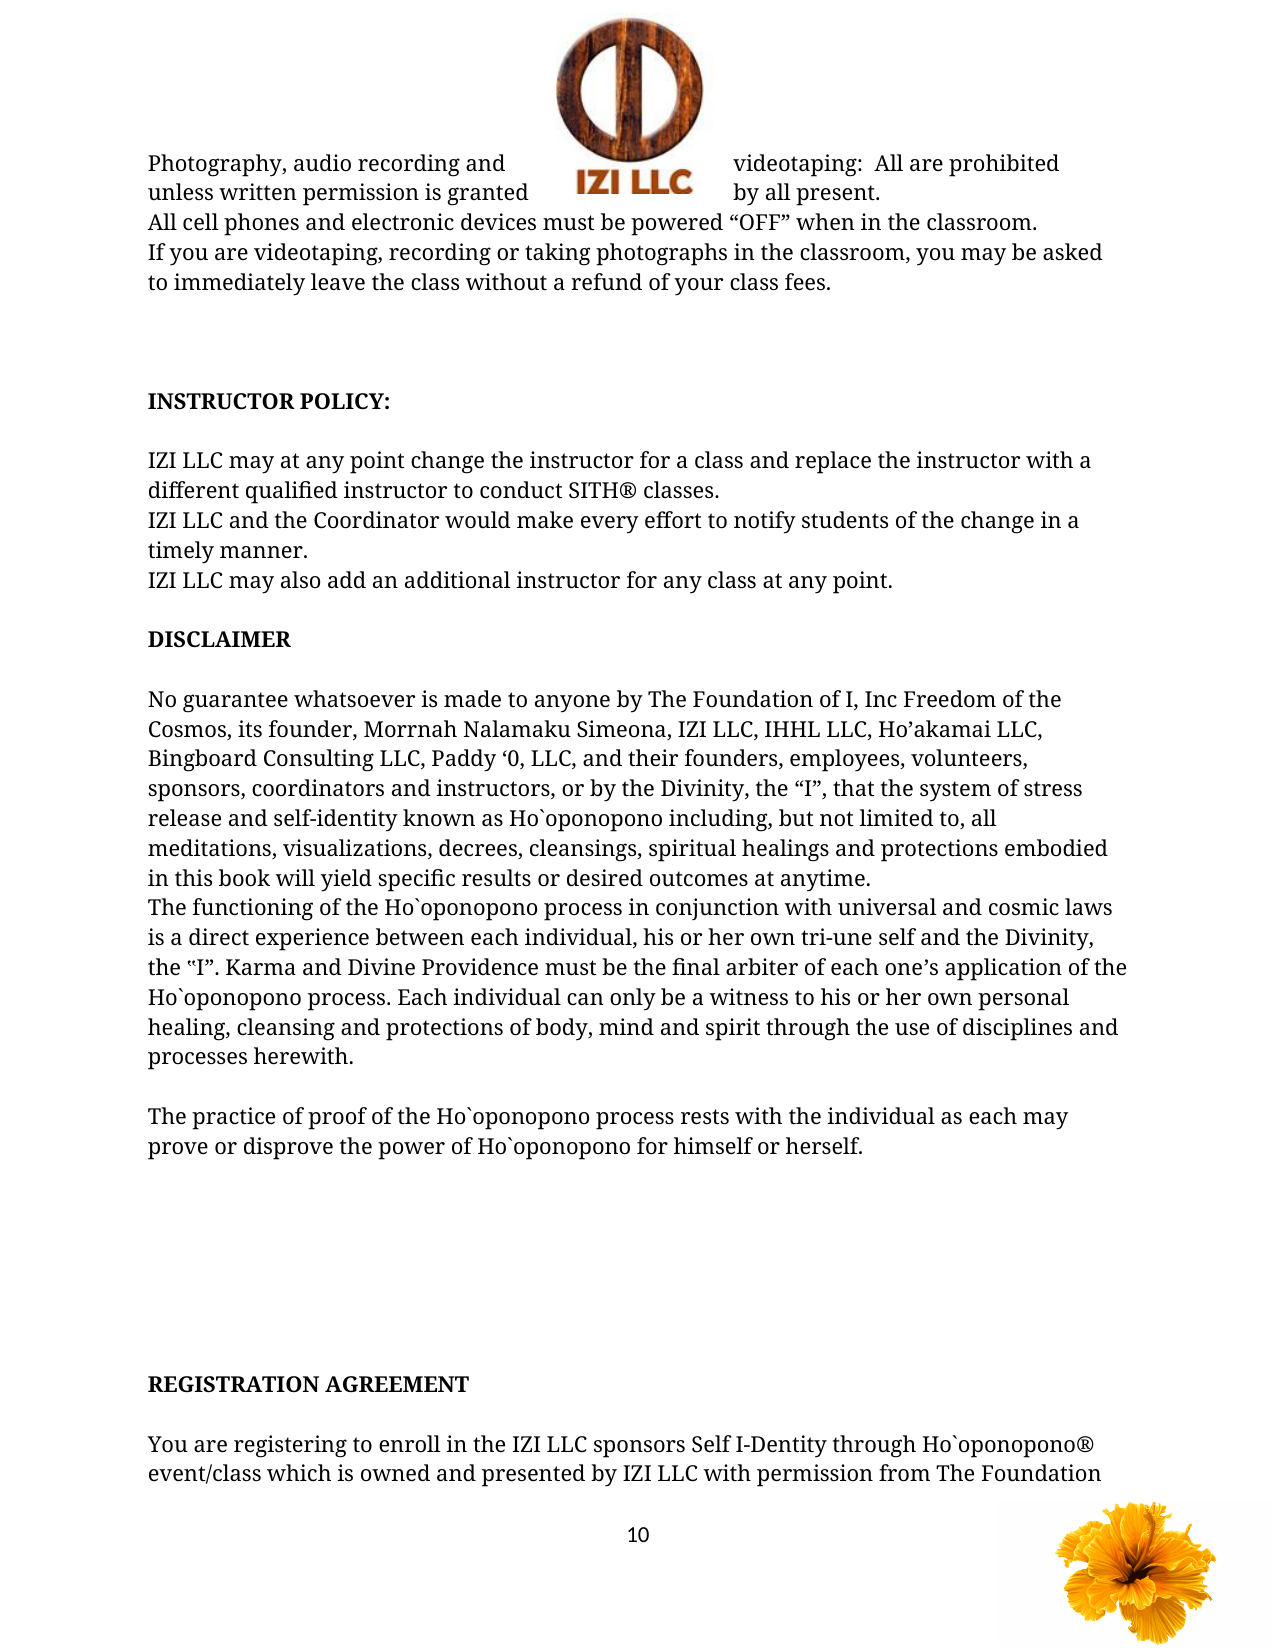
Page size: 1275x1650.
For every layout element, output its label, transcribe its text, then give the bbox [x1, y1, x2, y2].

text IZI LLC may at any point change the instructor for a class and replace the instructor with a different qualified instructor to conduct SITH® classes. [148, 446, 1127, 505]
picture [997, 1501, 1274, 1647]
text All cell phones and electronic devices must be powered “OFF” when in the classroom. [148, 207, 1127, 237]
text Photography, audio recording and videotaping: All are prohibited unless written permission is granted by all present. [148, 148, 1127, 207]
text IZI LLC may also add an additional instructor for any class at any point. [148, 565, 1127, 594]
text No guarantee whatsoever is made to anyone by The Foundation of I, Inc Freedom of the Cosmos, its founder, Morrnah Nalamaku Simeona, IZI LLC, IHHL LLC, Ho’akamai LLC, Bingboard Consulting LLC, Paddy ‘0, LLC, and their founders, employees, volunteers, sponsors, coordinators and instructors, or by the Divinity, the “I”, that the system of stress release and self-identity known as Ho`oponopono including, but not limited to, all meditations, visualizations, decrees, cleansings, spiritual healings and protections embodied in this book will yield specific results or desired outcomes at anytime. [148, 684, 1127, 892]
text The practice of proof of the Ho`oponopono process rests with the individual as each may prove or disprove the power of Ho`oponopono for himself or herself. [148, 1101, 1127, 1161]
text INSTRUCTOR POLICY: [148, 386, 1127, 416]
text IZI LLC and the Coordinator would make every effort to notify students of the change in a timely manner. [148, 505, 1127, 565]
text REGISTRATION AGREEMENT [148, 1369, 1127, 1399]
text The functioning of the Ho`oponopono process in conjunction with universal and cosmic laws is a direct experience between each individual, his or her own tri-une self and the Divinity, the ‟I”. Karma and Divine Providence must be the final arbiter of each one’s application of the Ho`oponopono process. Each individual can only be a witness to his or her own personal healing, cleansing and protections of body, mind and spirit through the use of disciplines and processes herewith. [148, 892, 1127, 1071]
text DISCLAIMER [148, 624, 1127, 654]
text If you are videotaping, recording or taking photographs in the classroom, you may be asked to immediately leave the class without a refund of your class fees. [148, 237, 1127, 297]
